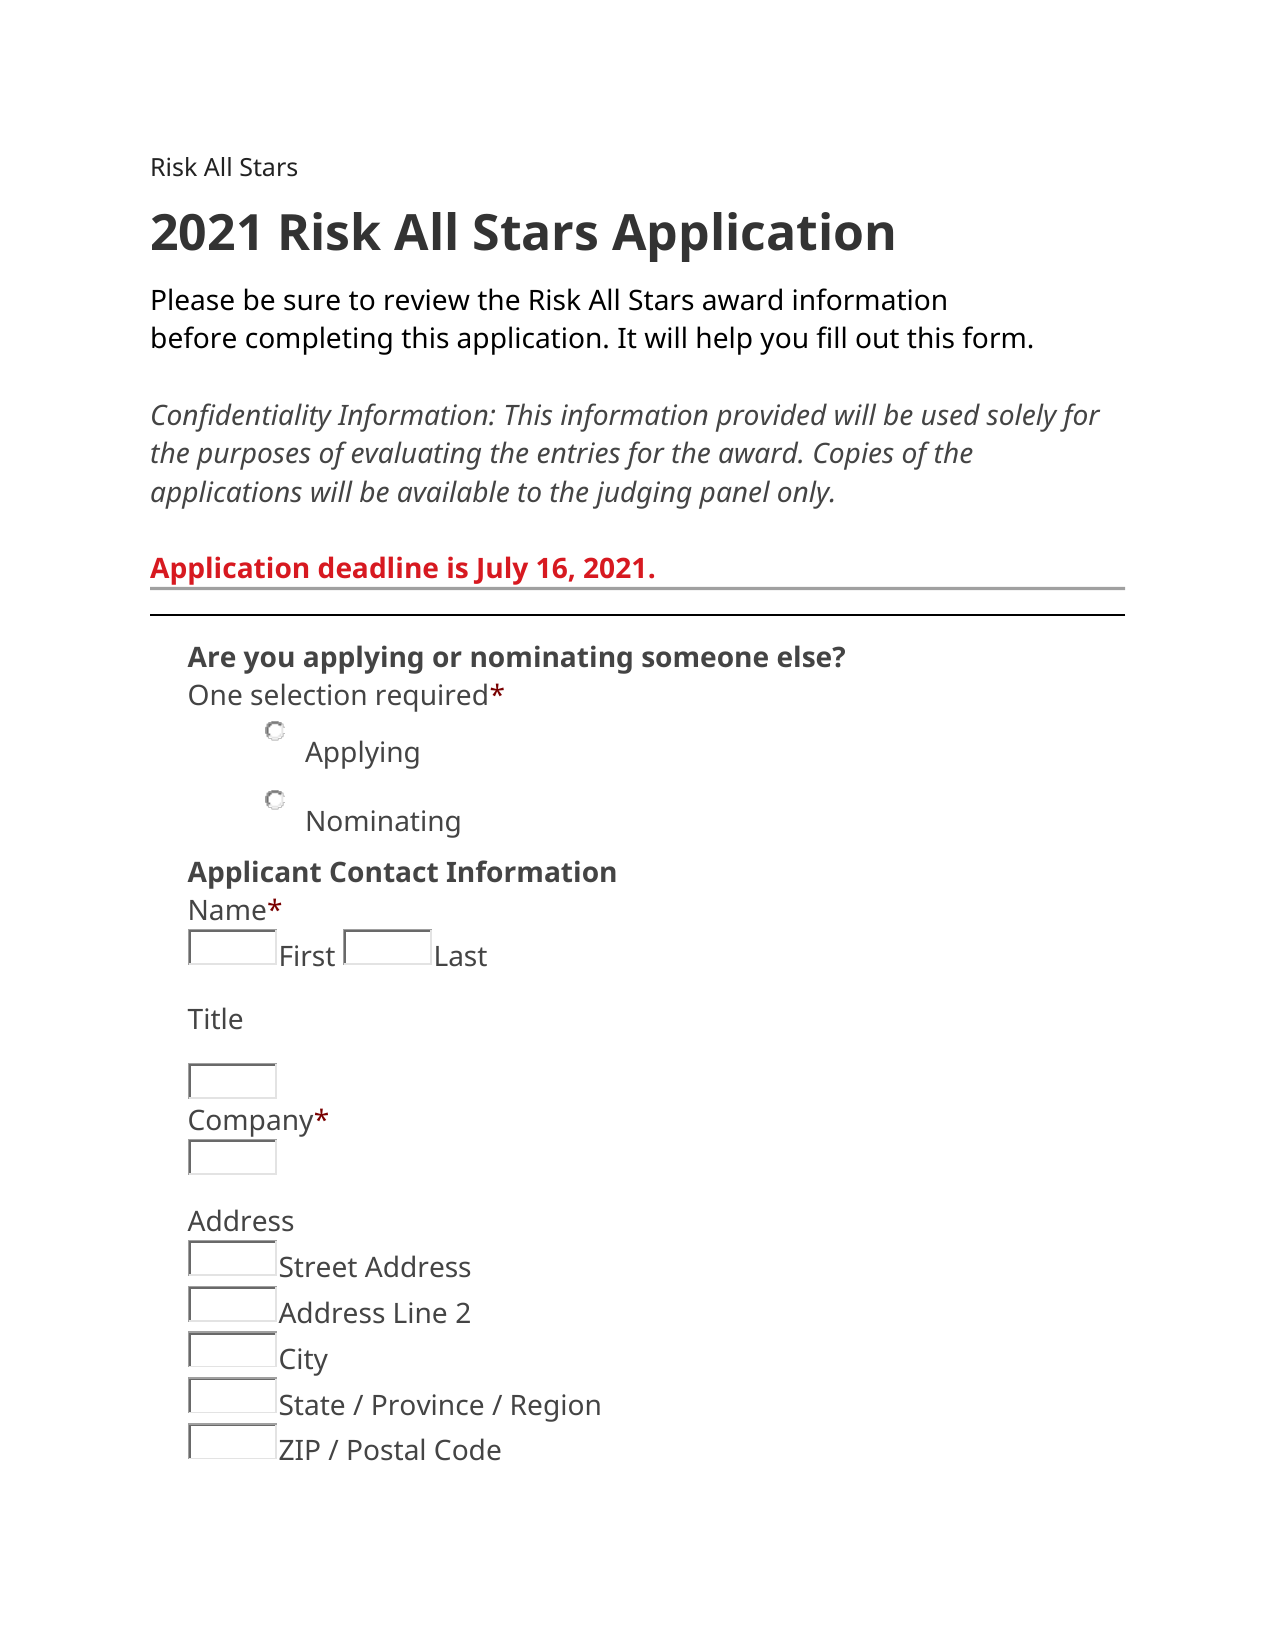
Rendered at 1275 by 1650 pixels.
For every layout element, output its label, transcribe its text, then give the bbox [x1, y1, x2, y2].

text Name* [187, 890, 1125, 929]
text 2021 Risk All Stars Application [150, 197, 1125, 265]
text Risk All Stars [150, 150, 1125, 184]
text Confidentiality Information: This information provided will be used solely for the purposes of evaluating the entries for the award. Copies of the applications will be available to the judging panel only. [150, 395, 1125, 510]
text Applicant Contact Information [187, 852, 1125, 890]
text Address Line 2 [187, 1286, 1125, 1331]
text Address [187, 1201, 1125, 1240]
text Title [187, 999, 1125, 1038]
text ZIP / Postal Code [187, 1423, 1125, 1469]
text Company* [187, 1101, 1125, 1139]
text Applying [262, 713, 1125, 770]
text Are you applying or nominating someone else? [187, 637, 1125, 675]
text First Last [187, 929, 1125, 974]
text One selection required* [187, 675, 1125, 713]
text Street Address [187, 1240, 1125, 1286]
text Application deadline is July 16, 2021. [150, 549, 1125, 586]
text Please be sure to review the Risk All Stars award information before completing this application. It will help you fill out this form. [150, 280, 1125, 357]
text State / Province / Region [187, 1377, 1125, 1423]
text Nominating [262, 783, 1125, 839]
text City [187, 1331, 1125, 1377]
